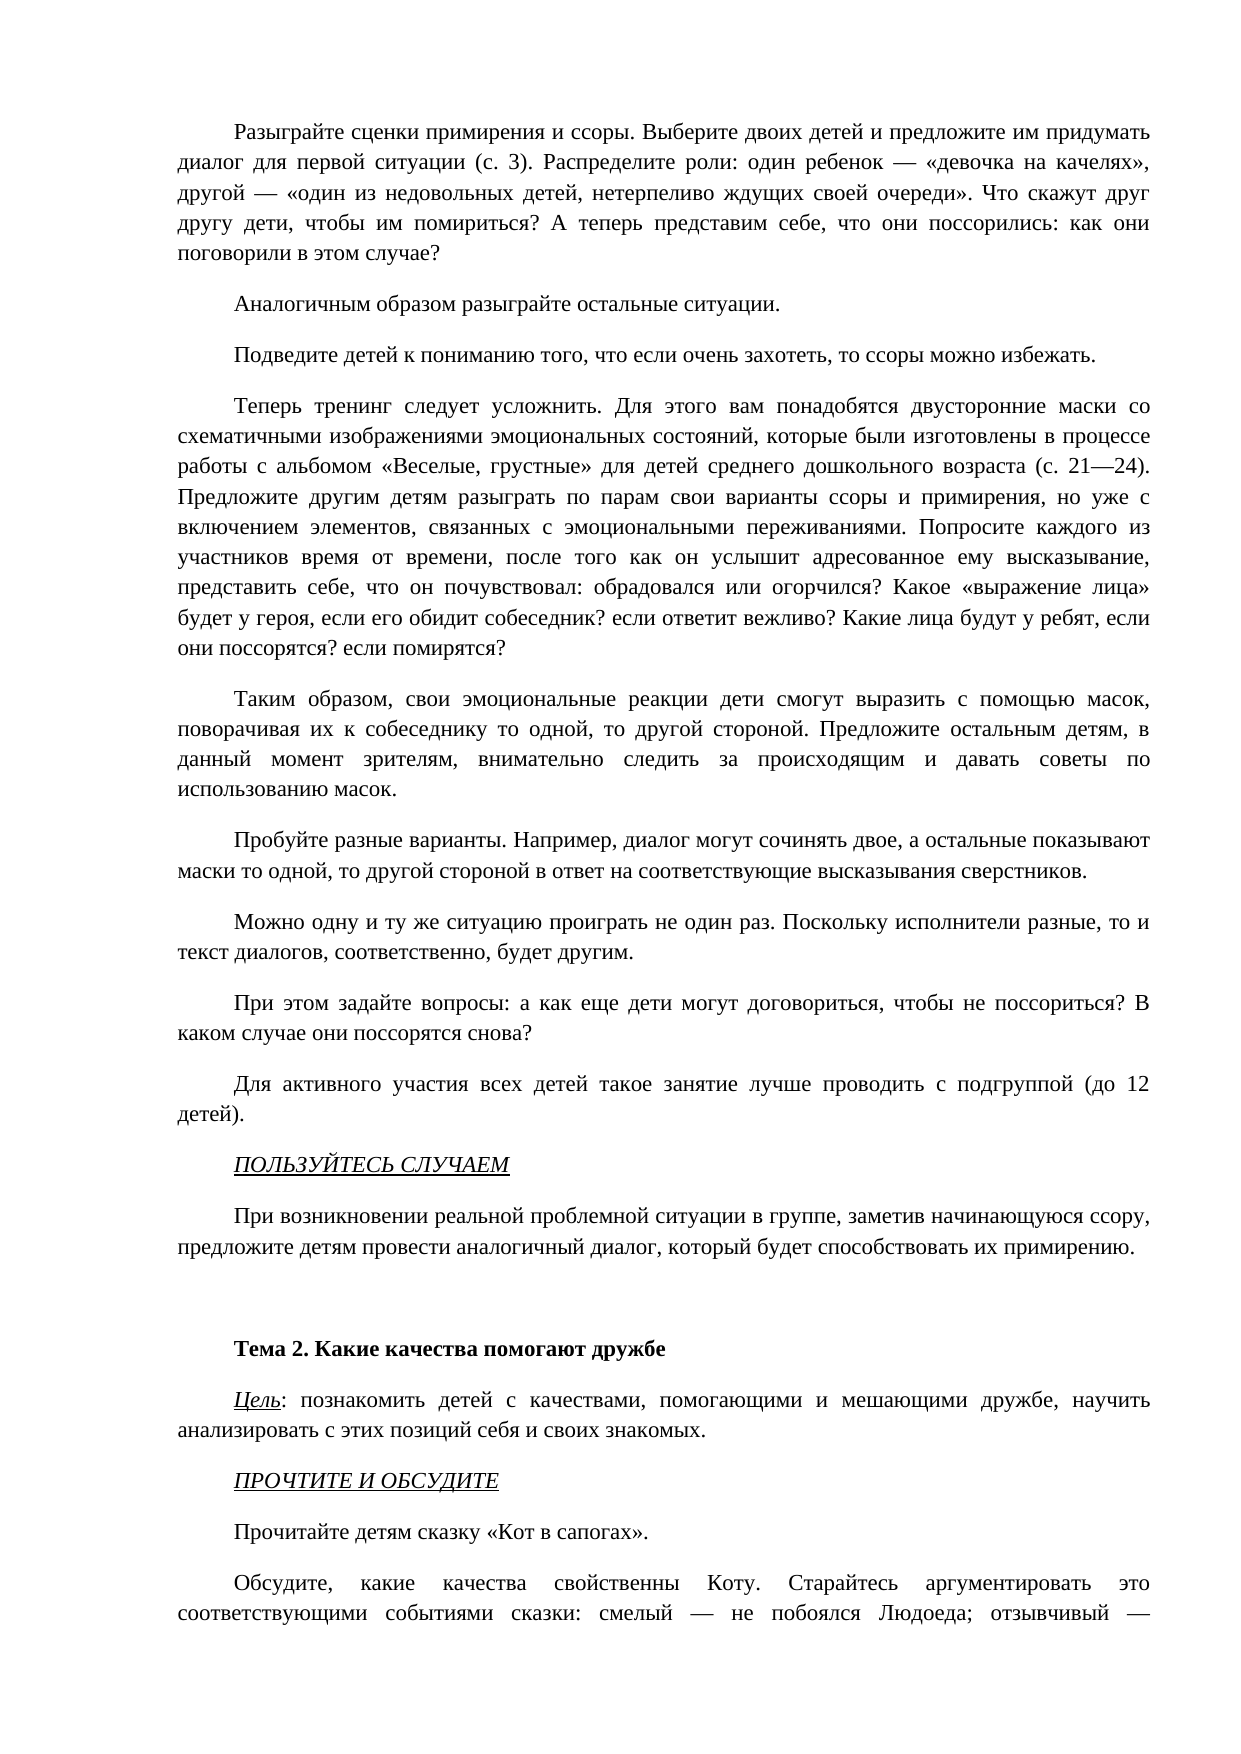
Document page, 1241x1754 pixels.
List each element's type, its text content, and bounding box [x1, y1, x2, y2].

text Прочитайте детям сказку «Кот в сапогах». [177, 1518, 1152, 1544]
text Цель: познакомить детей с качествами, помогающими и мешающими дружбе, научить анализировать с этих позиций себя и своих знакомых. [177, 1386, 1152, 1442]
text Можно одну и ту же ситуацию проиграть не один раз. Поскольку исполнители разные, то и текст диалогов, соответственно, будет другим. [177, 908, 1152, 964]
text Теперь тренинг следует усложнить. Для этого вам понадобятся двусторонние маски со схематичными изображениями эмоциональных состояний, которые были изготовлены в процессе работы с альбомом «Веселые, грустные» для детей среднего дошкольного возраста (с. 21—24). Предложите другим детям разыграть по парам свои варианты ссоры и примирения, но уже с включением элементов, связанных с эмоциональными переживаниями. Попросите каждого из участников время от времени, после того как он услышит адресованное ему высказывание, представить себе, что он почувствовал: обрадовался или огорчился? Какое «выражение лица» будет у героя, если его обидит собеседник? если ответит вежливо? Какие лица будут у ребят, если они поссорятся? если помирятся? [177, 392, 1152, 660]
text Разыграйте сценки примирения и ссоры. Выберите двоих детей и предложите им придумать диалог для первой ситуации (с. 3). Распределите роли: один ребенок — «девочка на качелях», другой — «один из недовольных детей, нетерпеливо ждущих своей очереди». Что скажут друг другу дети, чтобы им помириться? А теперь представим себе, что они поссорились: как они поговорили в этом случае? [177, 118, 1152, 265]
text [177, 1569, 1152, 1626]
text Пробуйте разные варианты. Например, диалог могут сочинять двое, а остальные показывают маски то одной, то другой стороной в ответ на соответствующие высказывания сверстников. [177, 826, 1152, 883]
text Для активного участия всех детей такое занятие лучше проводить с подгруппой (до 12 детей). [177, 1070, 1152, 1127]
text Аналогичным образом разыграйте остальные ситуации. [177, 290, 1152, 316]
text При возникновении реальной проблемной ситуации в группе, заметив начинающуюся ссору, предложите детям провести аналогичный диалог, который будет способствовать их примирению. [177, 1202, 1152, 1259]
text При этом задайте вопросы: а как еще дети могут договориться, чтобы не поссориться? В каком случае они поссорятся снова? [177, 989, 1152, 1046]
text Таким образом, свои эмоциональные реакции дети смогут выразить с помощью масок, поворачивая их к собеседнику то одной, то другой стороной. Предложите остальным детям, в данный момент зрителям, внимательно следить за происходящим и давать советы по использованию масок. [177, 685, 1152, 802]
text Тема 2. Какие качества помогают дружбе [177, 1335, 1152, 1361]
text Подведите детей к пониманию того, что если очень захотеть, то ссоры можно избежать. [177, 341, 1152, 367]
text ПОЛЬЗУЙТЕСЬ СЛУЧАЕМ [177, 1151, 1152, 1178]
text ПРОЧТИТЕ И ОБСУДИТЕ [177, 1467, 1152, 1493]
